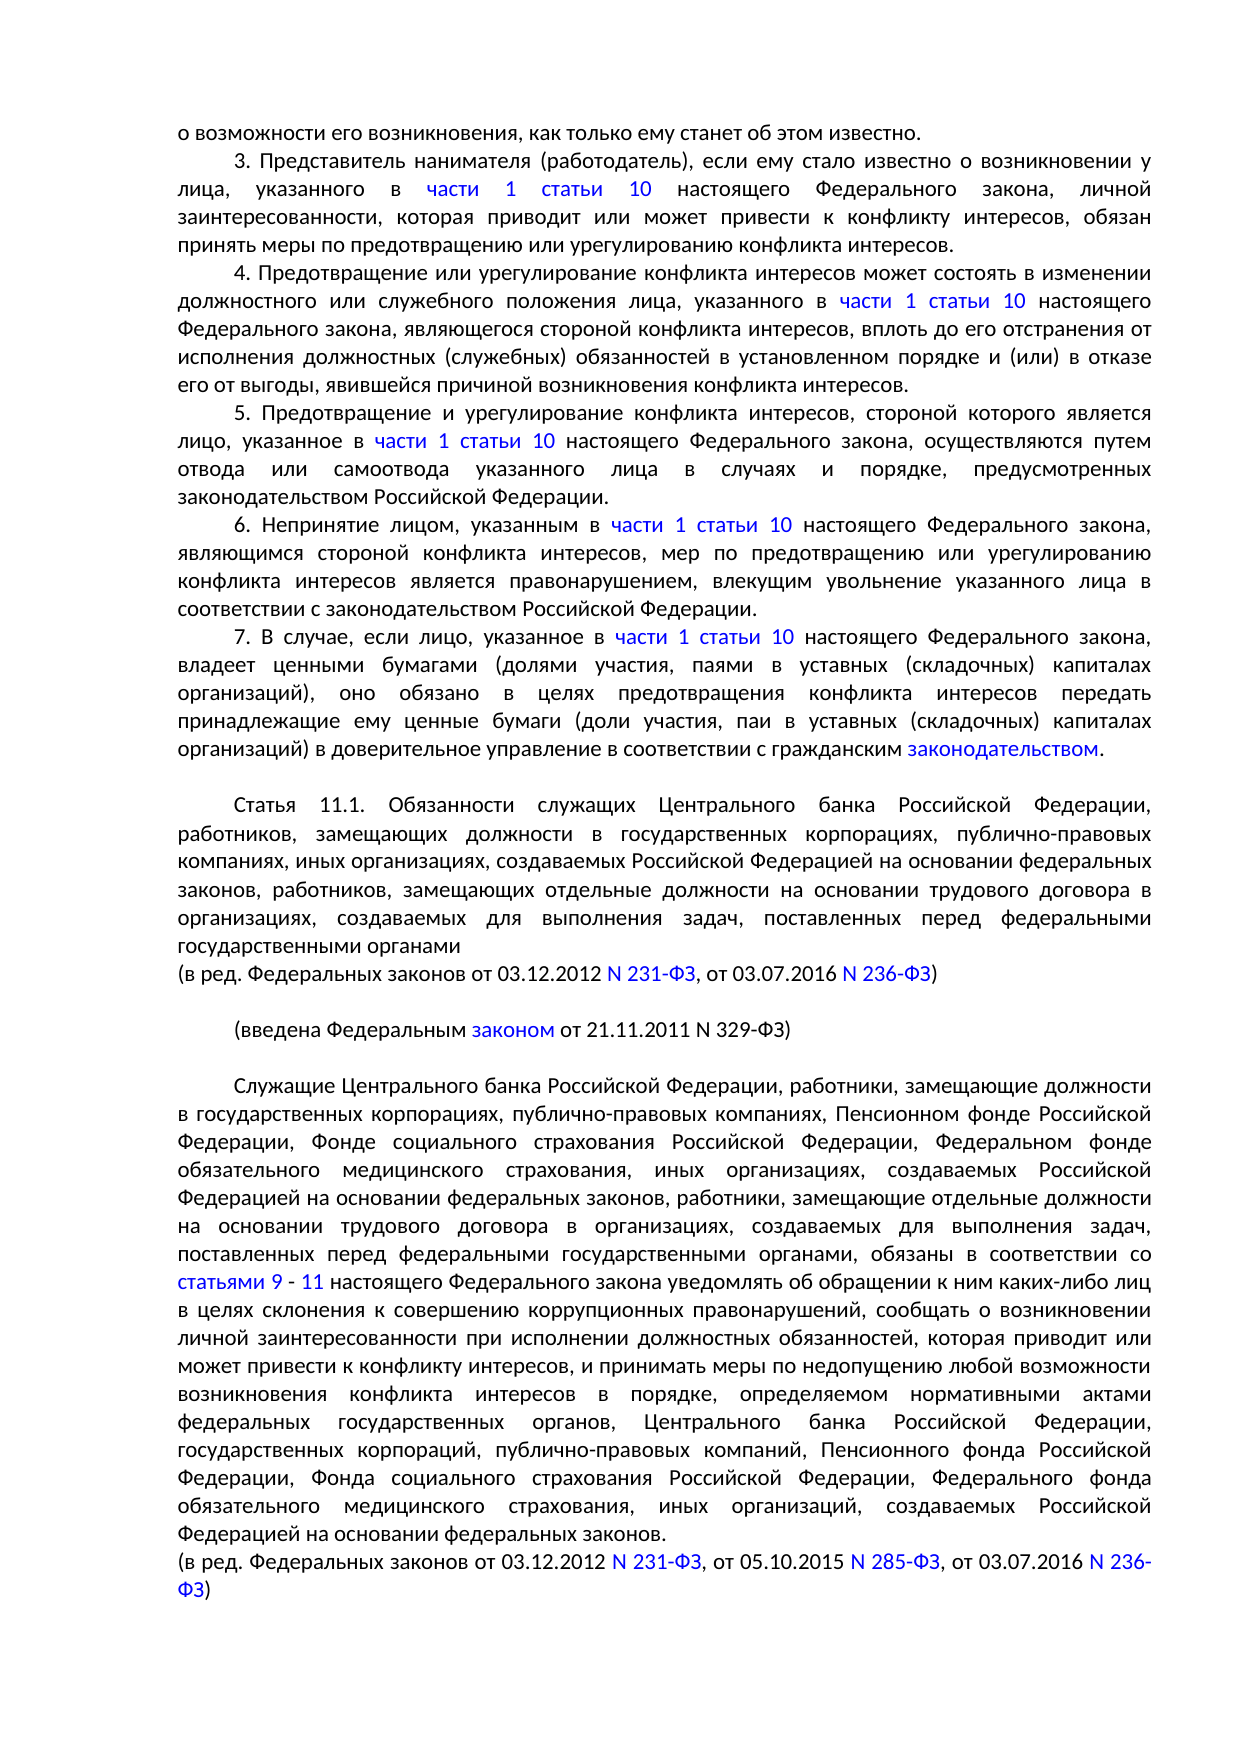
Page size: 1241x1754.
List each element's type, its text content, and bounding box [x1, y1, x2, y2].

text 3. Представитель нанимателя (работодатель), если ему стало известно о возникновении у лица, указанного в части 1 статьи 10 настоящего Федерального закона, личной заинтересованности, которая приводит или может привести к конфликту интересов, обязан принять меры по предотвращению или урегулированию конфликта интересов. [177, 146, 1152, 258]
text Статья 11.1. Обязанности служащих Центрального банка Российской Федерации, работников, замещающих должности в государственных корпорациях, публично-правовых компаниях, иных организациях, создаваемых Российской Федерацией на основании федеральных законов, работников, замещающих отдельные должности на основании трудового договора в организациях, создаваемых для выполнения задач, поставленных перед федеральными государственными органами [177, 791, 1152, 959]
text (в ред. Федеральных законов от 03.12.2012 N 231-ФЗ, от 03.07.2016 N 236-ФЗ) [177, 959, 1152, 987]
text 6. Непринятие лицом, указанным в части 1 статьи 10 настоящего Федерального закона, являющимся стороной конфликта интересов, мер по предотвращению или урегулированию конфликта интересов является правонарушением, влекущим увольнение указанного лица в соответствии с законодательством Российской Федерации. [177, 510, 1152, 622]
text (в ред. Федеральных законов от 03.12.2012 N 231-ФЗ, от 05.10.2015 N 285-ФЗ, от 03.07.2016 N 236-ФЗ) [177, 1547, 1152, 1603]
text (введена Федеральным законом от 21.11.2011 N 329-ФЗ) [177, 1015, 1152, 1043]
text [177, 118, 1152, 146]
text 5. Предотвращение и урегулирование конфликта интересов, стороной которого является лицо, указанное в части 1 статьи 10 настоящего Федерального закона, осуществляются путем отвода или самоотвода указанного лица в случаях и порядке, предусмотренных законодательством Российской Федерации. [177, 398, 1152, 510]
text 7. В случае, если лицо, указанное в части 1 статьи 10 настоящего Федерального закона, владеет ценными бумагами (долями участия, паями в уставных (складочных) капиталах организаций), оно обязано в целях предотвращения конфликта интересов передать принадлежащие ему ценные бумаги (доли участия, паи в уставных (складочных) капиталах организаций) в доверительное управление в соответствии с гражданским законодательством. [177, 622, 1152, 763]
text Служащие Центрального банка Российской Федерации, работники, замещающие должности в государственных корпорациях, публично-правовых компаниях, Пенсионном фонде Российской Федерации, Фонде социального страхования Российской Федерации, Федеральном фонде обязательного медицинского страхования, иных организациях, создаваемых Российской Федерацией на основании федеральных законов, работники, замещающие отдельные должности на основании трудового договора в организациях, создаваемых для выполнения задач, поставленных перед федеральными государственными органами, обязаны в соответствии со статьями 9 - 11 настоящего Федерального закона уведомлять об обращении к ним каких-либо лиц в целях склонения к совершению коррупционных правонарушений, сообщать о возникновении личной заинтересованности при исполнении должностных обязанностей, которая приводит или может привести к конфликту интересов, и принимать меры по недопущению любой возможности возникновения конфликта интересов в порядке, определяемом нормативными актами федеральных государственных органов, Центрального банка Российской Федерации, государственных корпораций, публично-правовых компаний, Пенсионного фонда Российской Федерации, Фонда социального страхования Российской Федерации, Федерального фонда обязательного медицинского страхования, иных организаций, создаваемых Российской Федерацией на основании федеральных законов. [177, 1071, 1152, 1547]
text 4. Предотвращение или урегулирование конфликта интересов может состоять в изменении должностного или служебного положения лица, указанного в части 1 статьи 10 настоящего Федерального закона, являющегося стороной конфликта интересов, вплоть до его отстранения от исполнения должностных (служебных) обязанностей в установленном порядке и (или) в отказе его от выгоды, явившейся причиной возникновения конфликта интересов. [177, 258, 1152, 398]
